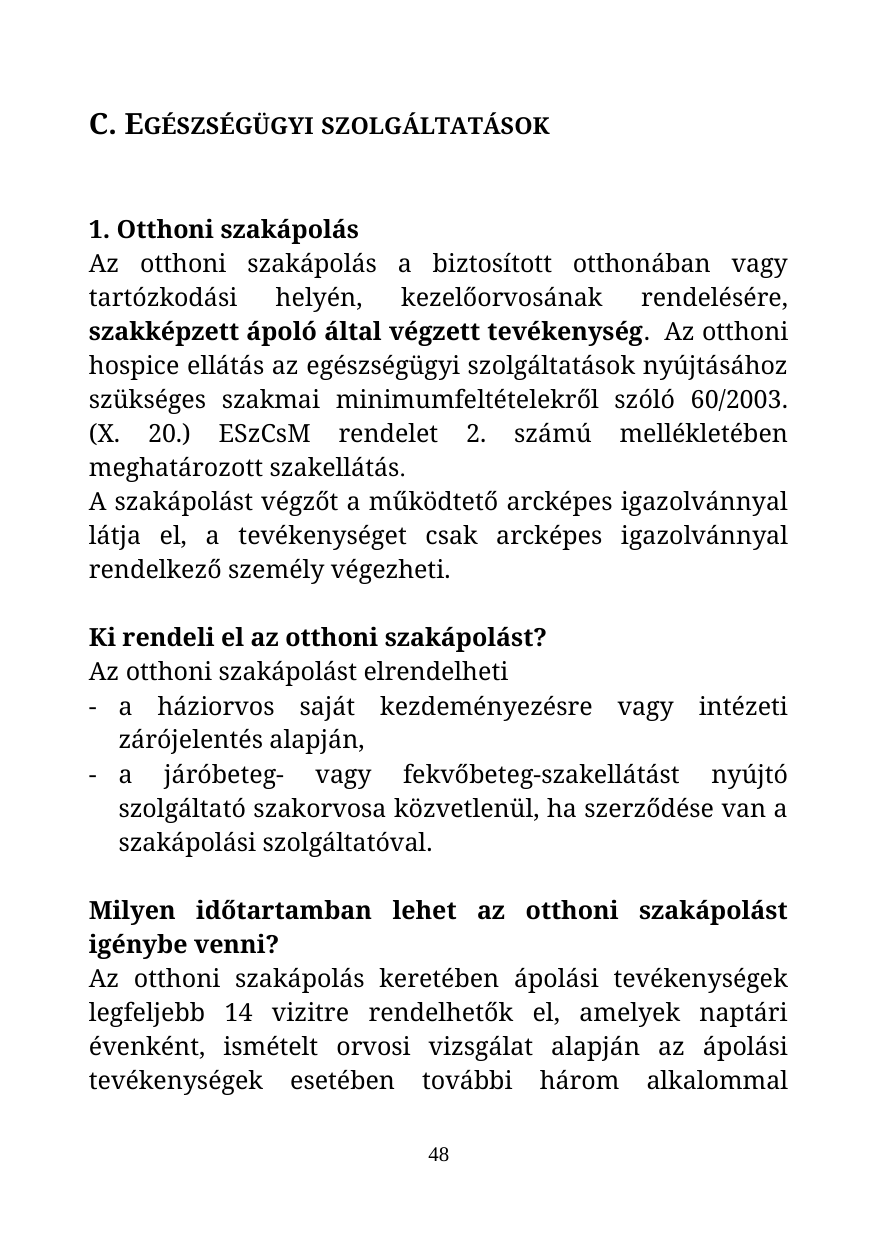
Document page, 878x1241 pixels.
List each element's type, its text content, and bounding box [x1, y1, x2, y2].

text Ki rendeli el az otthoni szakápolást? [89, 620, 788, 654]
text C. Egészségügyi szolgáltatások [89, 103, 788, 143]
text Milyen időtartamban lehet az otthoni szakápolást igénybe venni? [89, 892, 788, 961]
text Az otthoni szakápolást elrendelheti [89, 654, 788, 688]
text A szakápolást végzőt a működtető arcképes igazolvánnyal látja el, a tevékenységet csak arcképes igazolvánnyal rendelkező személy végezheti. [89, 484, 788, 586]
text - a háziorvos saját kezdeményezésre vagy intézeti zárójelentés alapján, [89, 688, 788, 756]
text - a járóbeteg- vagy fekvőbeteg-szakellátást nyújtó szolgáltató szakorvosa közvetlenül, ha szerződése van a szakápolási szolgáltatóval. [89, 756, 788, 858]
text 1. Otthoni szakápolás [89, 211, 788, 245]
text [89, 961, 788, 1097]
text Az otthoni szakápolás a biztosított otthonában vagy tartózkodási helyén, kezelőorvosának rendelésére, szakképzett ápoló által végzett tevékenység. Az otthoni hospice ellátás az egészségügyi szolgáltatások nyújtásához szükséges szakmai minimumfeltételekről szóló 60/2003. (X. 20.) ESzCsM rendelet 2. számú mellékletében meghatározott szakellátás. [89, 245, 788, 484]
